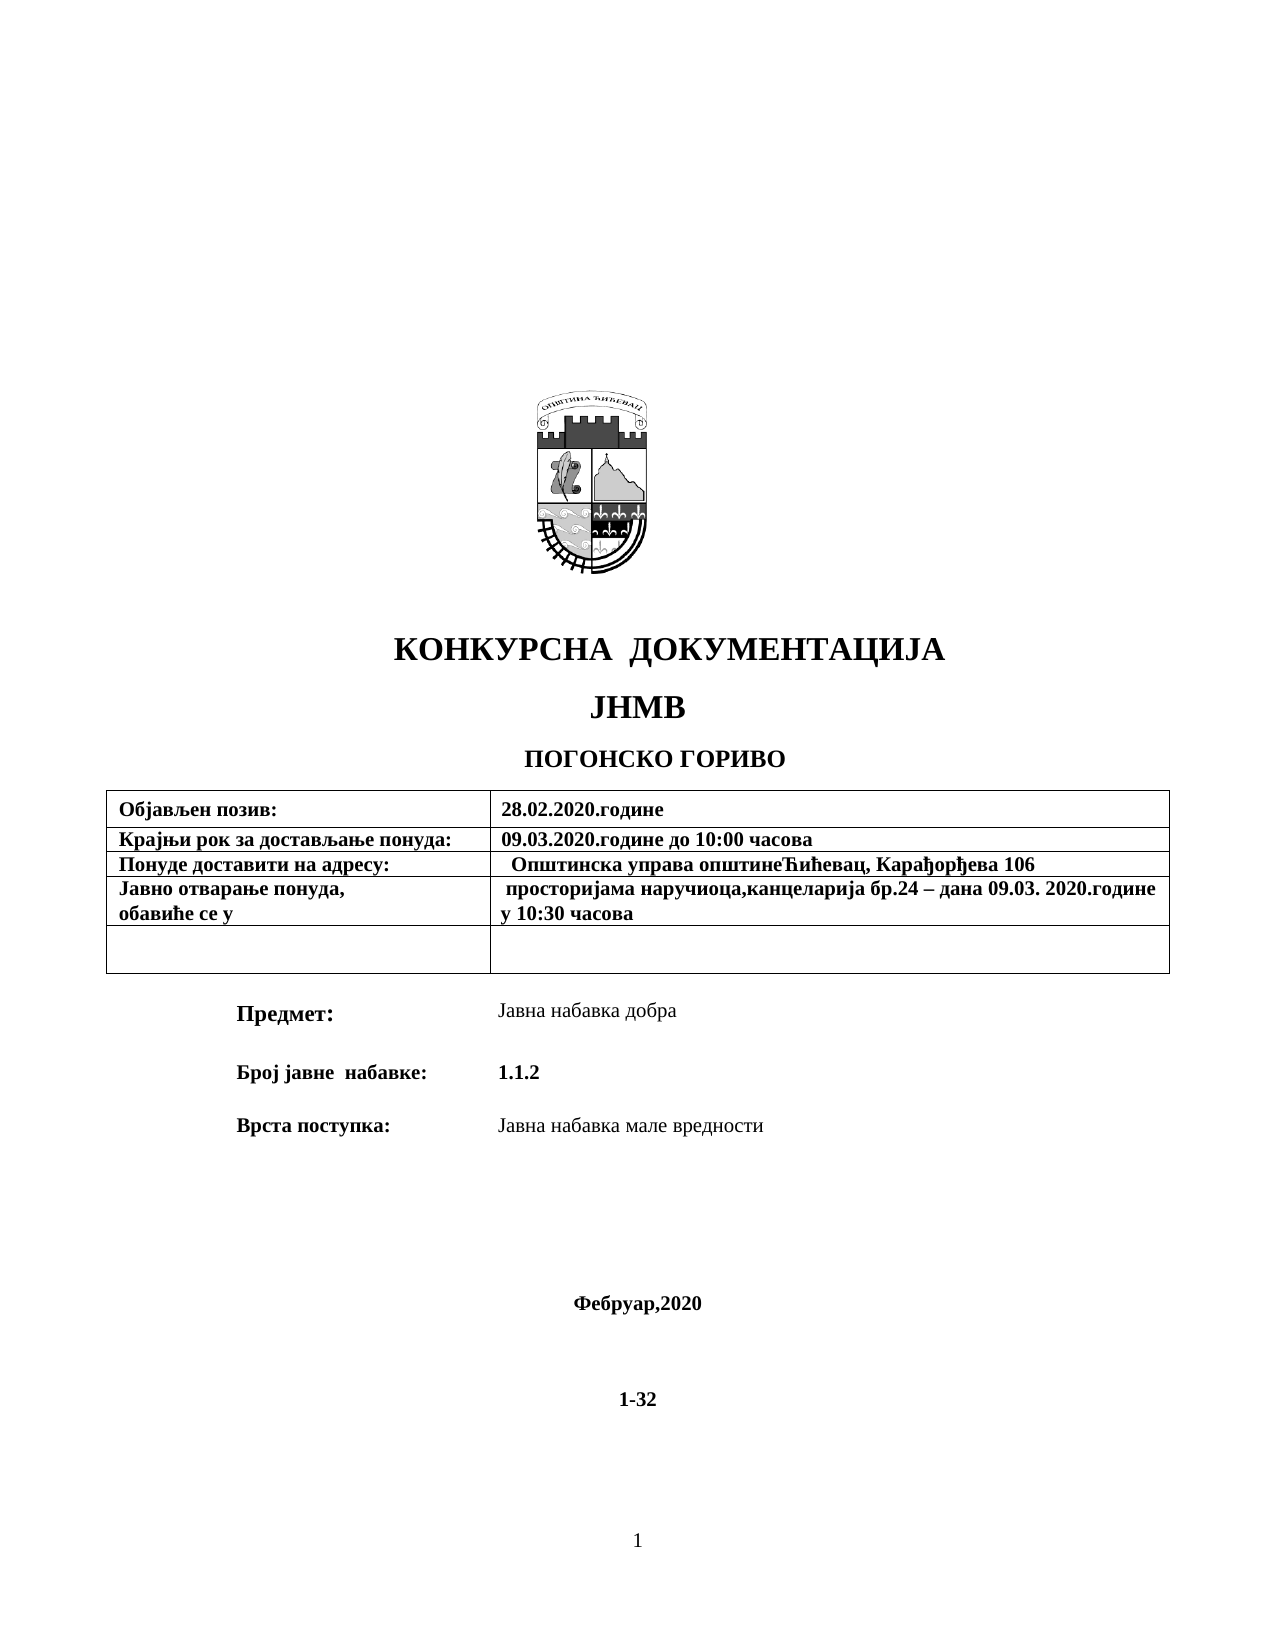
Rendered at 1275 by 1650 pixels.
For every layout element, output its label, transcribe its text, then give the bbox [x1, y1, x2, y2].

table_cell Општинска управа општинеЋићевац, Карађорђева 106 [491, 852, 1169, 876]
text Фебруар,2020 [150, 1291, 1125, 1315]
picture [505, 359, 675, 603]
text 1-32 [150, 1387, 1125, 1411]
table_cell просторијама наручиоца,канцеларија бр.24 – дана 09.03. 2020.године у 10:30 часова [491, 877, 1169, 924]
table_header Објављен позив: [107, 791, 490, 827]
table_header Јавна набавка добра [487, 998, 1050, 1055]
text ЈНМВ [150, 687, 1125, 725]
table_header Предмет: [225, 998, 487, 1055]
table_cell 1.1.2 [487, 1055, 1050, 1089]
table_cell Врста поступка: [225, 1089, 487, 1147]
table_cell Број јавне набавке: [225, 1055, 487, 1089]
text КОНКУРСНА ДОКУМЕНТАЦИЈА [150, 629, 1125, 668]
table_cell 09.03.2020.године до 10:00 часова [491, 828, 1169, 851]
table_cell Јавно отварање понуда, обавиће се у [107, 877, 490, 924]
table_cell Понуде доставити на адресу: [107, 852, 490, 876]
table_cell Крајњи рок за достављање понуда: [107, 828, 490, 851]
table_header 28.02.2020.године [491, 791, 1169, 827]
table_cell [107, 926, 490, 973]
table_cell Јавна набавка мале вредности [487, 1089, 1050, 1147]
table_cell [491, 926, 1169, 973]
text Погонско гориво [179, 744, 1130, 773]
